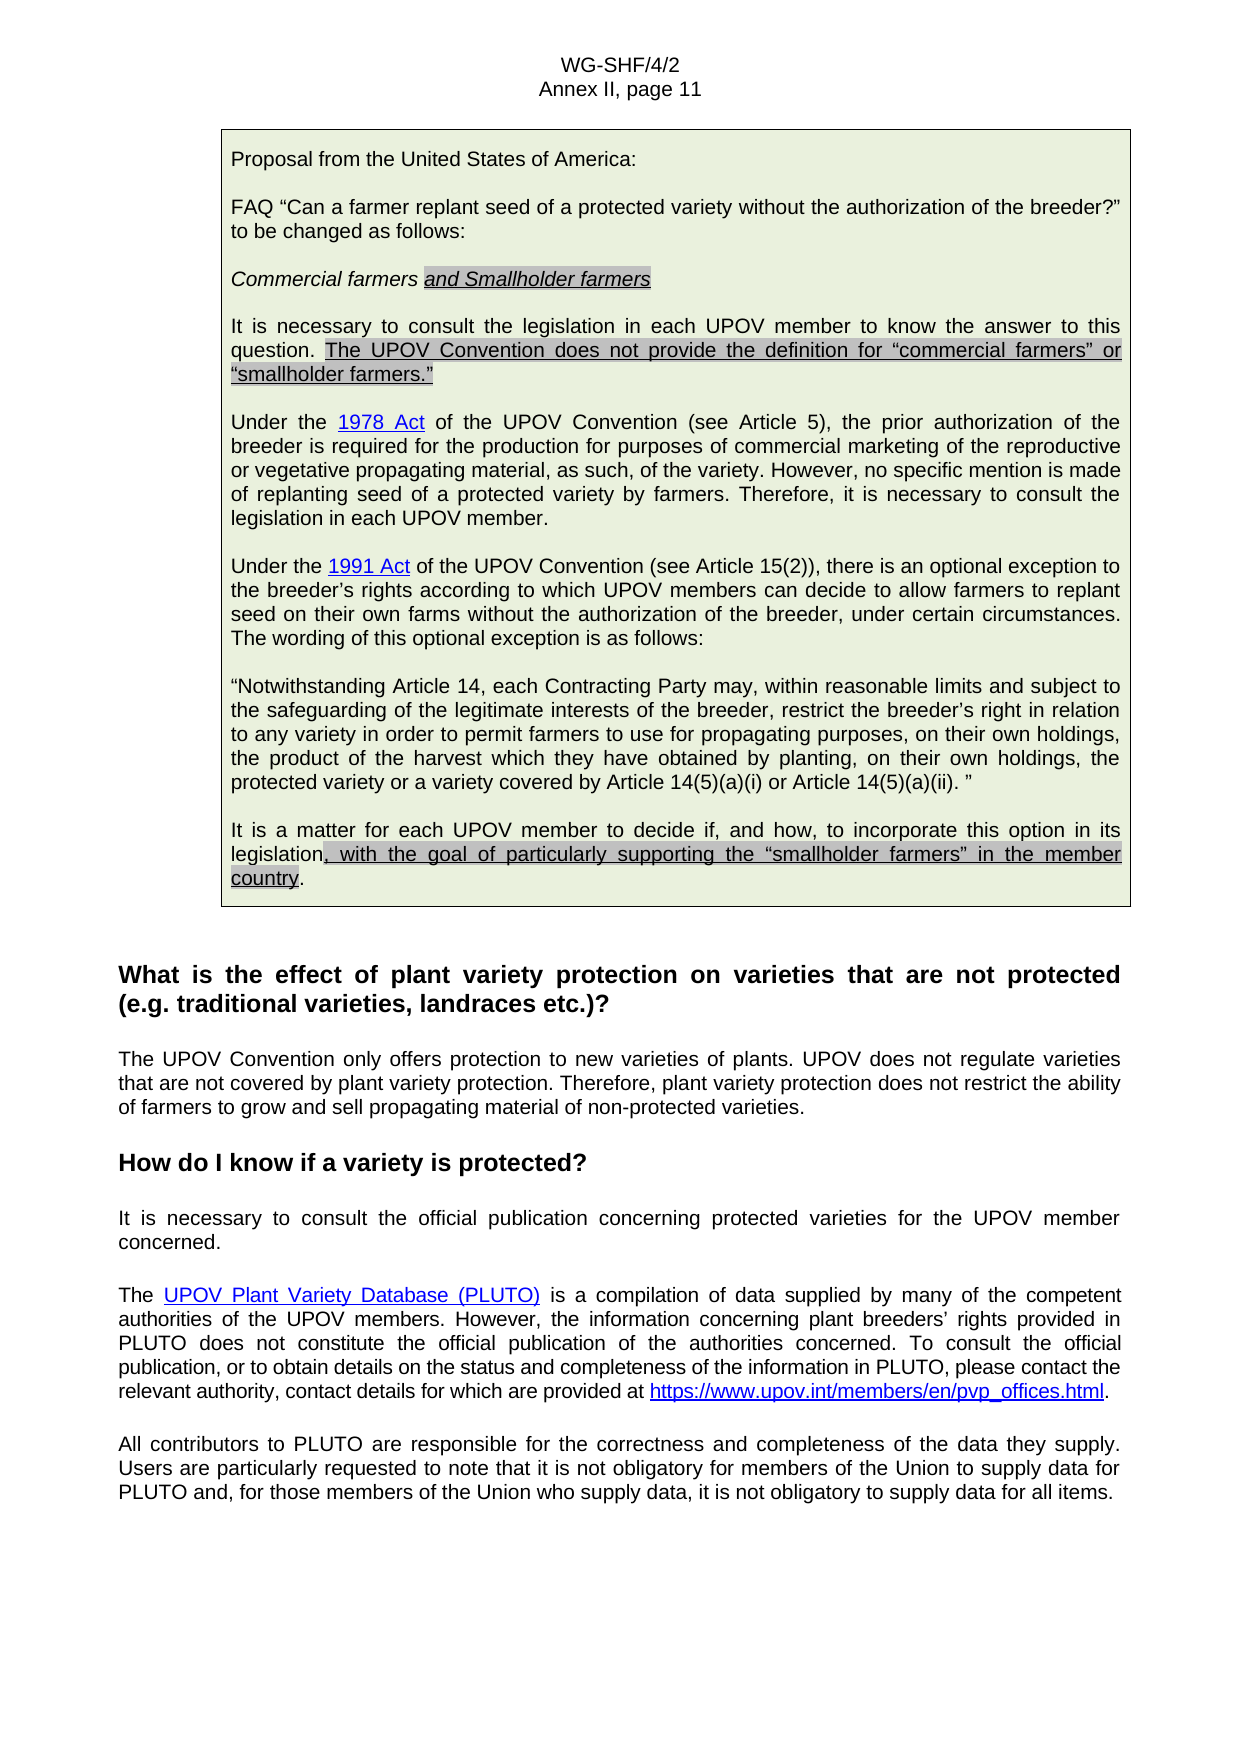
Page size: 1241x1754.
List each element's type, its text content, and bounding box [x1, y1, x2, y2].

text Under the 1991 Act of the UPOV Convention (see Article 15(2)), there is an optional exception to the breeder’s rights according to which UPOV members can decide to allow farmers to replant seed on their own farms without the authorization of the breeder, under certain circumstances. The wording of this optional exception is as follows: [222, 551, 1130, 647]
text How do I know if a variety is protected? [118, 1148, 1122, 1176]
text It is necessary to consult the legislation in each UPOV member to know the answer to this question. The UPOV Convention does not provide the definition for “commercial farmers” or “smallholder farmers.” [222, 311, 1130, 383]
text Under the 1978 Act of the UPOV Convention (see Article 5), the prior authorization of the breeder is required for the production for purposes of commercial marketing of the reproductive or vegetative propagating material, as such, of the variety. However, no specific mention is made of replanting seed of a protected variety by farmers. Therefore, it is necessary to consult the legislation in each UPOV member. [222, 407, 1130, 527]
text Commercial farmers and Smallholder farmers [222, 263, 1130, 287]
text Proposal from the United States of America: [222, 143, 1130, 167]
text It is a matter for each UPOV member to decide if, and how, to incorporate this option in its legislation, with the goal of particularly supporting the “smallholder farmers” in the member country. [222, 814, 1130, 886]
text FAQ “Can a farmer replant seed of a protected variety without the authorization of the breeder?” to be changed as follows: [222, 191, 1130, 239]
text The UPOV Plant Variety Database (PLUTO) is a compilation of data supplied by many of the competent authorities of the UPOV members. However, the information concerning plant breeders’ rights provided in PLUTO does not constitute the official publication of the authorities concerned. To consult the official publication, or to obtain details on the status and completeness of the information in PLUTO, please contact the relevant authority, contact details for which are provided at https://www.upov.int/members/en/pvp_offices.html. [118, 1283, 1122, 1402]
text It is necessary to consult the official publication concerning protected varieties for the UPOV member concerned. [118, 1206, 1122, 1253]
text “Notwithstanding Article 14, each Contracting Party may, within reasonable limits and subject to the safeguarding of the legitimate interests of the breeder, restrict the breeder’s right in relation to any variety in order to permit farmers to use for propagating purposes, on their own holdings, the product of the harvest which they have obtained by planting, on their own holdings, the protected variety or a variety covered by Article 14(5)(a)(i) or Article 14(5)(a)(ii). ” [222, 671, 1130, 790]
text All contributors to PLUTO are responsible for the correctness and completeness of the data they supply. Users are particularly requested to note that it is not obligatory for members of the Union to supply data for PLUTO and, for those members of the Union who supply data, it is not obligatory to supply data for all items. [118, 1432, 1122, 1503]
text What is the effect of plant variety protection on varieties that are not protected (e.g. traditional varieties, landraces etc.)? [118, 960, 1122, 1017]
text The UPOV Convention only offers protection to new varieties of plants. UPOV does not regulate varieties that are not covered by plant variety protection. Therefore, plant variety protection does not restrict the ability of farmers to grow and sell propagating material of non-protected varieties. [118, 1047, 1122, 1118]
